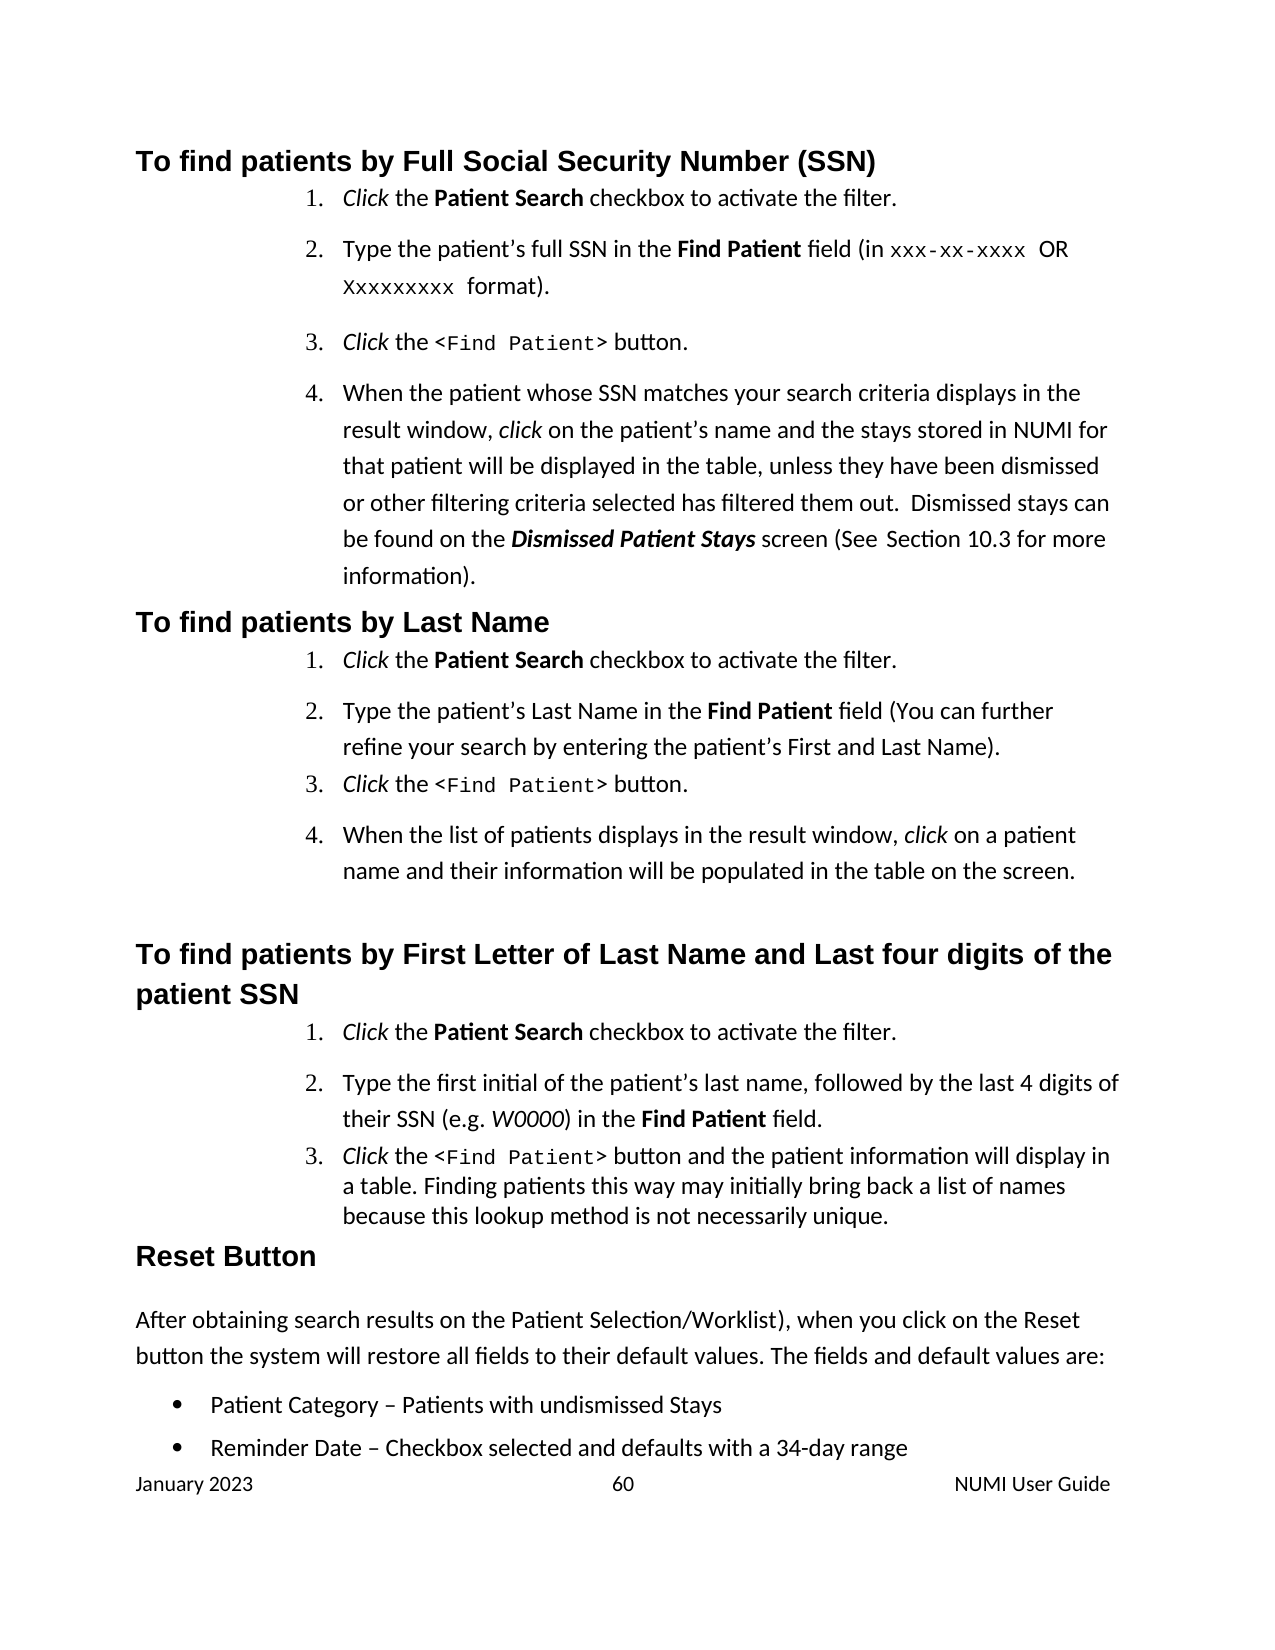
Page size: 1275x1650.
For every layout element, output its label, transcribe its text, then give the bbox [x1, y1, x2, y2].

subtitle To find patients by First Letter of Last Name and Last four digits of the patient SSN [135, 937, 1139, 1011]
list Click the Patient Search checkbox to activate the filter. [305, 645, 1139, 674]
list Click the <Find Patient> button. [305, 769, 1139, 798]
list Click the <Find Patient> button. [305, 327, 1139, 357]
subtitle To find patients by Last Name [135, 605, 1139, 639]
subtitle Reset Button [135, 1239, 1139, 1273]
list Click the Patient Search checkbox to activate the filter. [305, 184, 1139, 213]
list Type the first initial of the patient’s last name, followed by the last 4 digits of their SSN (e.g. W0000) in the Find Patient field. [305, 1067, 1128, 1134]
list Type the patient’s Last Name in the Find Patient field (You can further refine your search by entering the patient’s First and Last Name). [305, 695, 1088, 762]
list When the list of patients displays in the result window, click on a patient name and their information will be populated in the table on the screen. [305, 819, 1086, 886]
list Type the patient’s full SSN in the Find Patient field (in xxx-xx-xxxx OR Xxxxxxxxx format). [305, 233, 1139, 301]
list When the patient whose SSN matches your search criteria displays in the result window, click on the patient’s name and the stays stored in NUMI for that patient will be displayed in the table, unless they have been dismissed or other filtering criteria selected has filtered them out. Dismissed stays can be found on the Dismissed Patient Stays screen (See Section 10.3 for more information). [305, 377, 1119, 591]
list Reminder Date – Checkbox selected and defaults with a 34-day range [173, 1432, 1139, 1463]
text After obtaining search results on the Patient Selection/Worklist), when you click on the Reset button the system will restore all fields to their default values. The fields and default values are: [135, 1304, 1128, 1371]
list Click the Patient Search checkbox to activate the filter. [305, 1017, 1139, 1046]
subtitle To find patients by Full Social Security Number (SSN) [135, 144, 1139, 177]
list Patient Category – Patients with undismissed Stays [173, 1389, 1139, 1420]
list Click the <Find Patient> button and the patient information will display in a table. Finding patients this way may initially bring back a list of names because this lookup method is not necessarily unique. [305, 1141, 1123, 1231]
